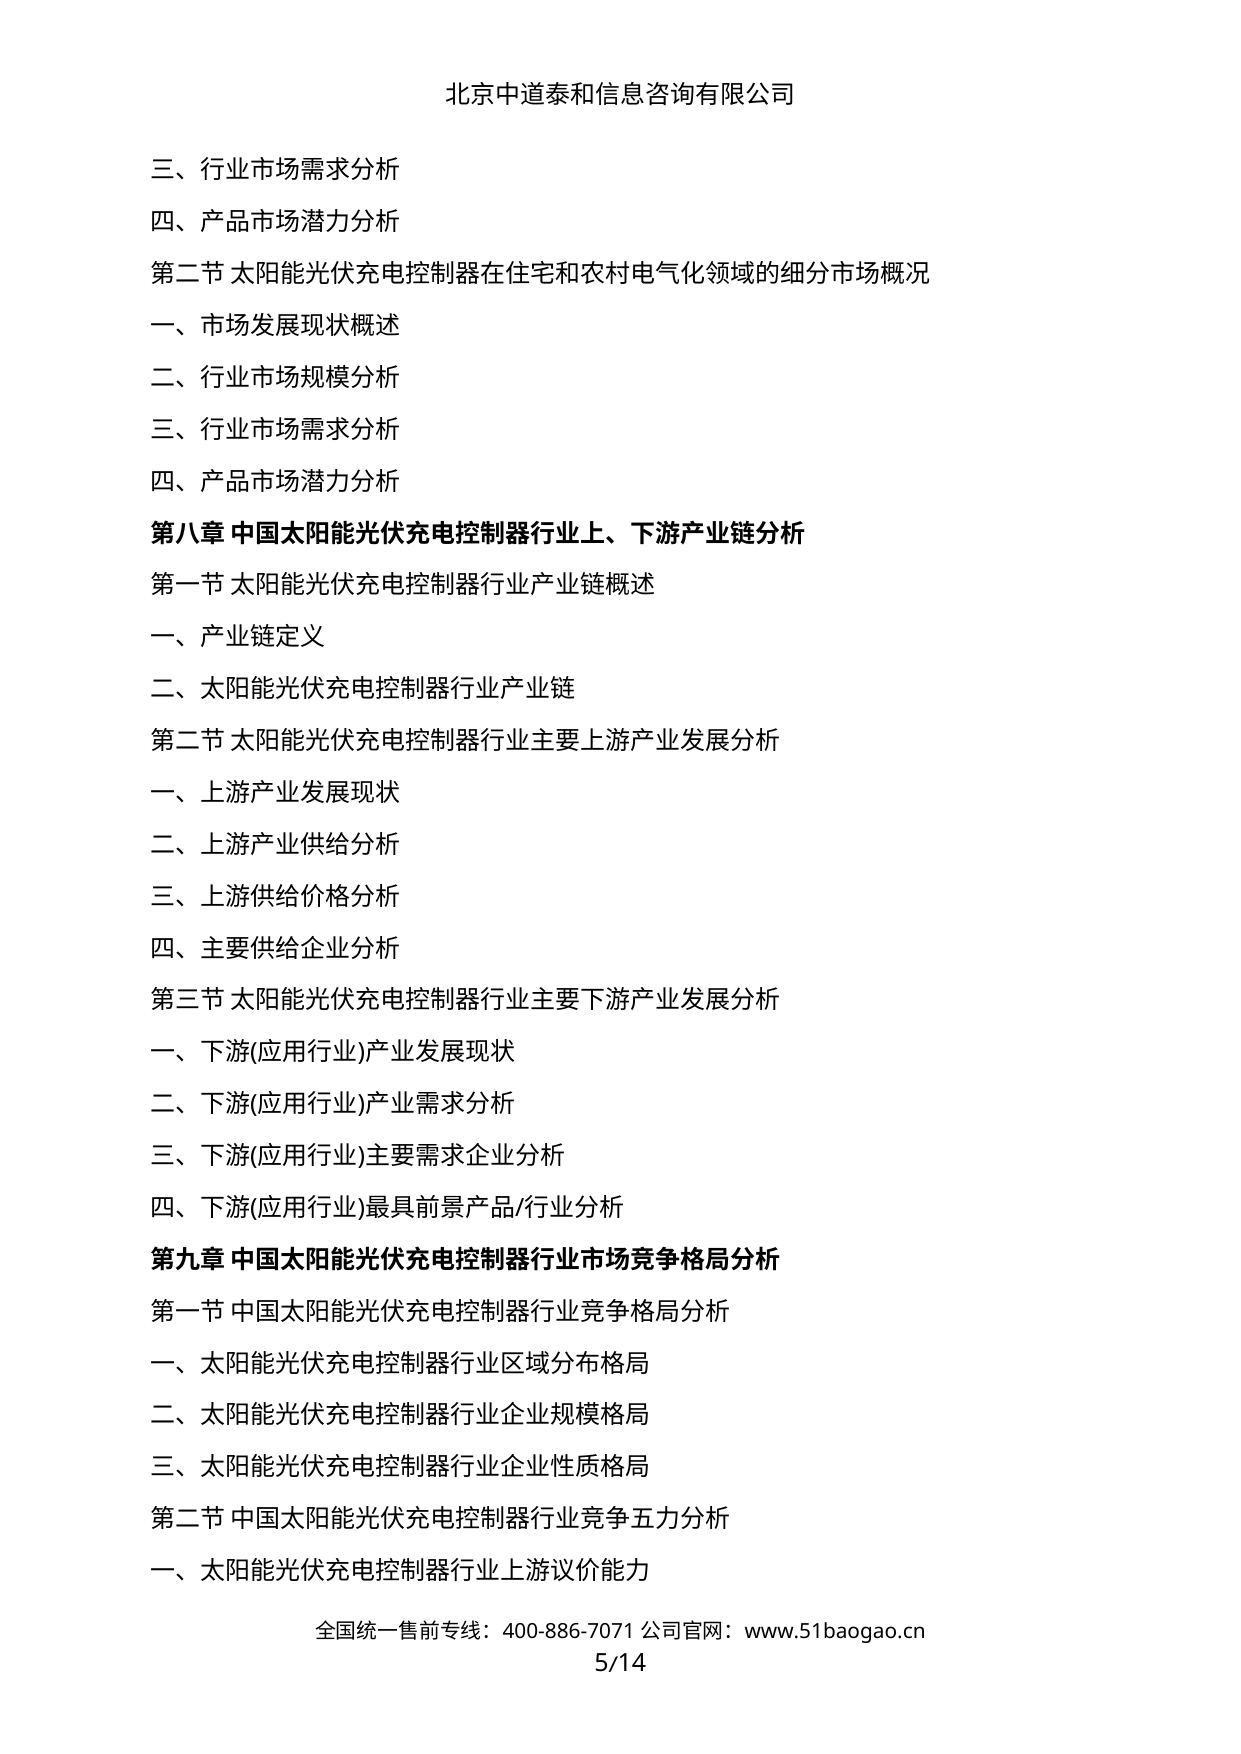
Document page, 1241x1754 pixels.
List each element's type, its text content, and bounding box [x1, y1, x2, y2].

text 第三节 太阳能光伏充电控制器行业主要下游产业发展分析 [150, 980, 1090, 1016]
text 第八章 中国太阳能光伏充电控制器行业上、下游产业链分析 [150, 513, 1090, 549]
text 四、下游(应用行业)最具前景产品/行业分析 [150, 1187, 1090, 1224]
text 一、太阳能光伏充电控制器行业区域分布格局 [150, 1343, 1090, 1379]
text 第一节 太阳能光伏充电控制器行业产业链概述 [150, 565, 1090, 601]
text 一、太阳能光伏充电控制器行业上游议价能力 [150, 1551, 1090, 1587]
text 二、下游(应用行业)产业需求分析 [150, 1084, 1090, 1120]
text 三、下游(应用行业)主要需求企业分析 [150, 1136, 1090, 1172]
text 三、行业市场需求分析 [150, 150, 1090, 186]
text 二、太阳能光伏充电控制器行业产业链 [150, 669, 1090, 705]
text 第二节 太阳能光伏充电控制器在住宅和农村电气化领域的细分市场概况 [150, 254, 1090, 290]
text 四、主要供给企业分析 [150, 928, 1090, 964]
text 三、太阳能光伏充电控制器行业企业性质格局 [150, 1447, 1090, 1483]
text 第一节 中国太阳能光伏充电控制器行业竞争格局分析 [150, 1291, 1090, 1327]
text 第九章 中国太阳能光伏充电控制器行业市场竞争格局分析 [150, 1239, 1090, 1276]
text 一、上游产业发展现状 [150, 772, 1090, 809]
text 一、市场发展现状概述 [150, 306, 1090, 342]
text 第二节 太阳能光伏充电控制器行业主要上游产业发展分析 [150, 721, 1090, 757]
text 三、行业市场需求分析 [150, 409, 1090, 446]
text 一、下游(应用行业)产业发展现状 [150, 1032, 1090, 1068]
text 二、行业市场规模分析 [150, 357, 1090, 394]
text 三、上游供给价格分析 [150, 876, 1090, 912]
text 二、上游产业供给分析 [150, 824, 1090, 861]
text 第二节 中国太阳能光伏充电控制器行业竞争五力分析 [150, 1499, 1090, 1535]
text 一、产业链定义 [150, 617, 1090, 653]
text 二、太阳能光伏充电控制器行业企业规模格局 [150, 1395, 1090, 1431]
text 四、产品市场潜力分析 [150, 202, 1090, 238]
text 四、产品市场潜力分析 [150, 461, 1090, 497]
